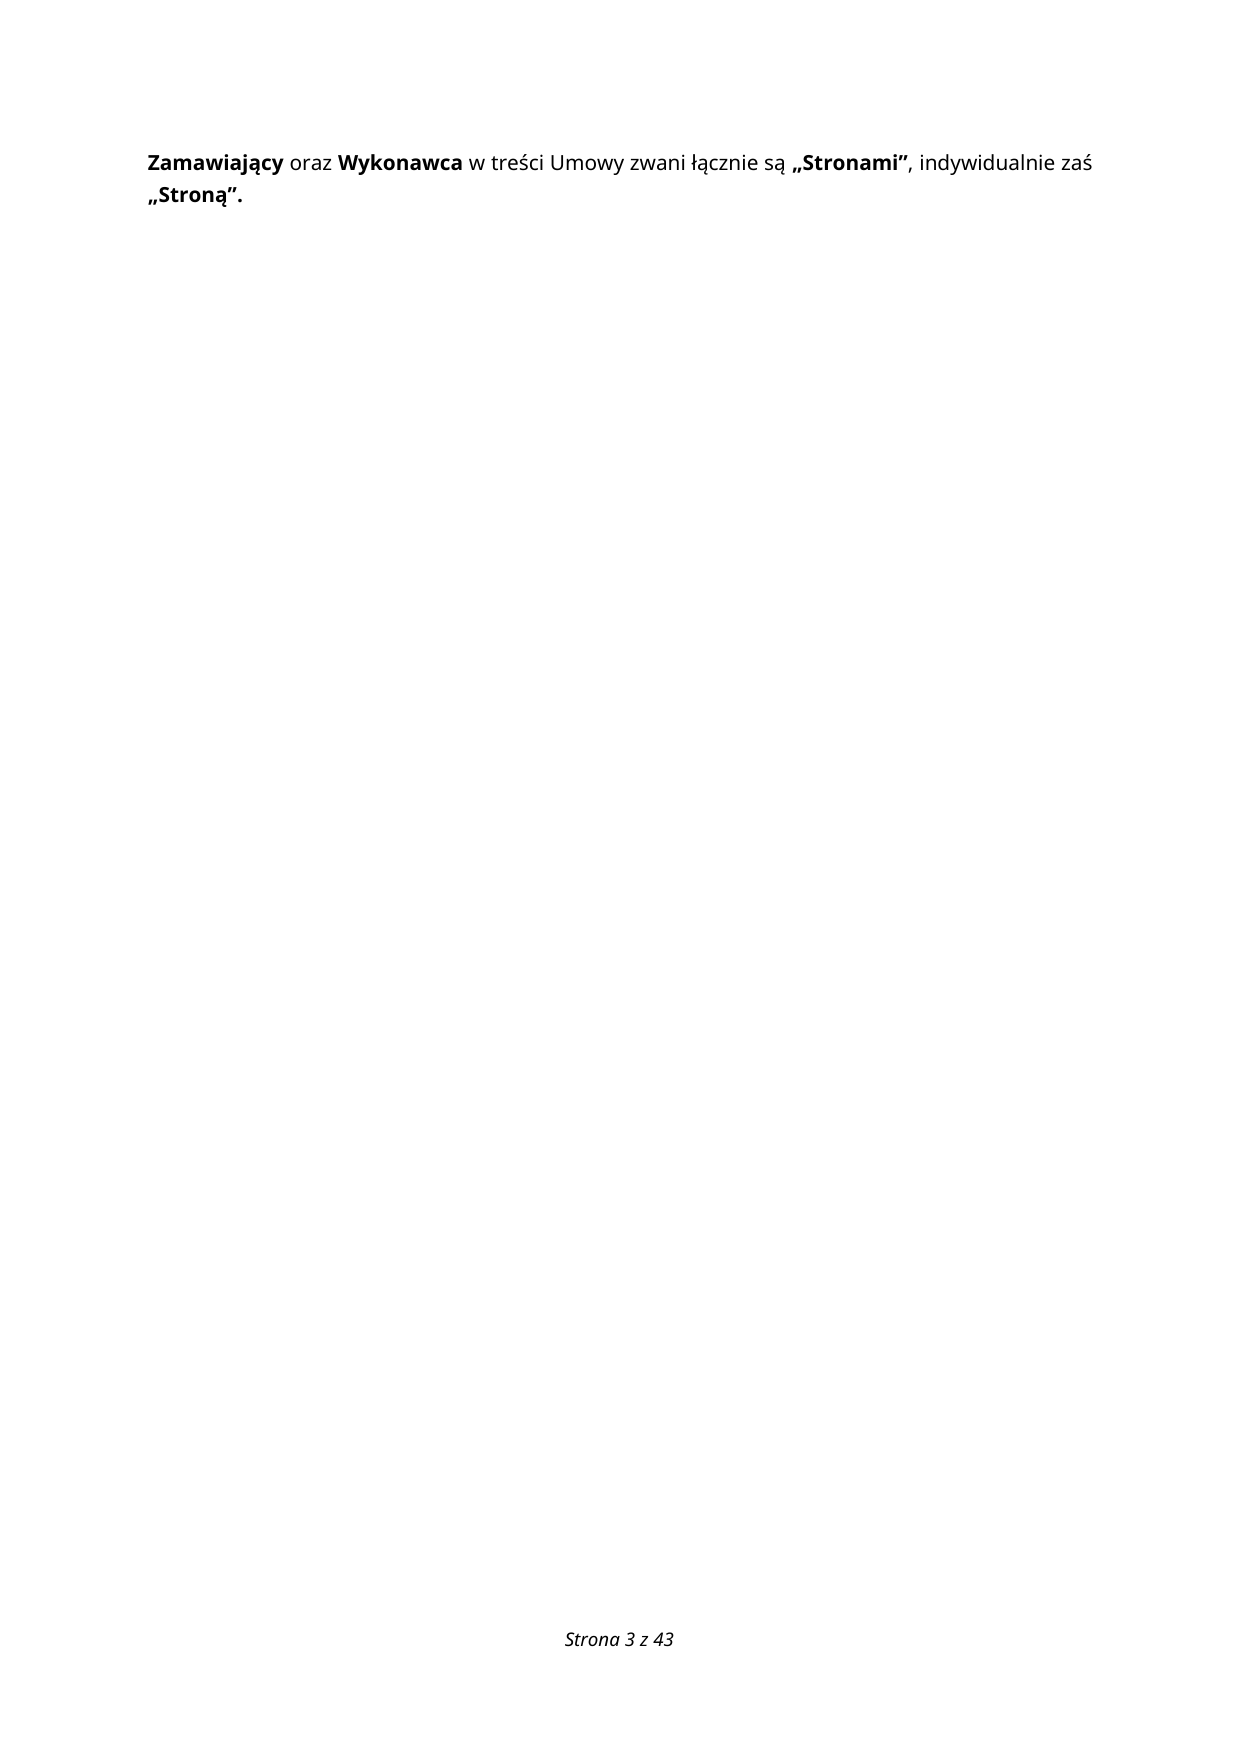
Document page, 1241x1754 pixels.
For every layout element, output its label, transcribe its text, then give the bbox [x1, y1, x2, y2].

text Zamawiający oraz Wykonawca w treści Umowy zwani łącznie są „Stronami”, indywidualnie zaś „Stroną”. [148, 148, 1092, 209]
